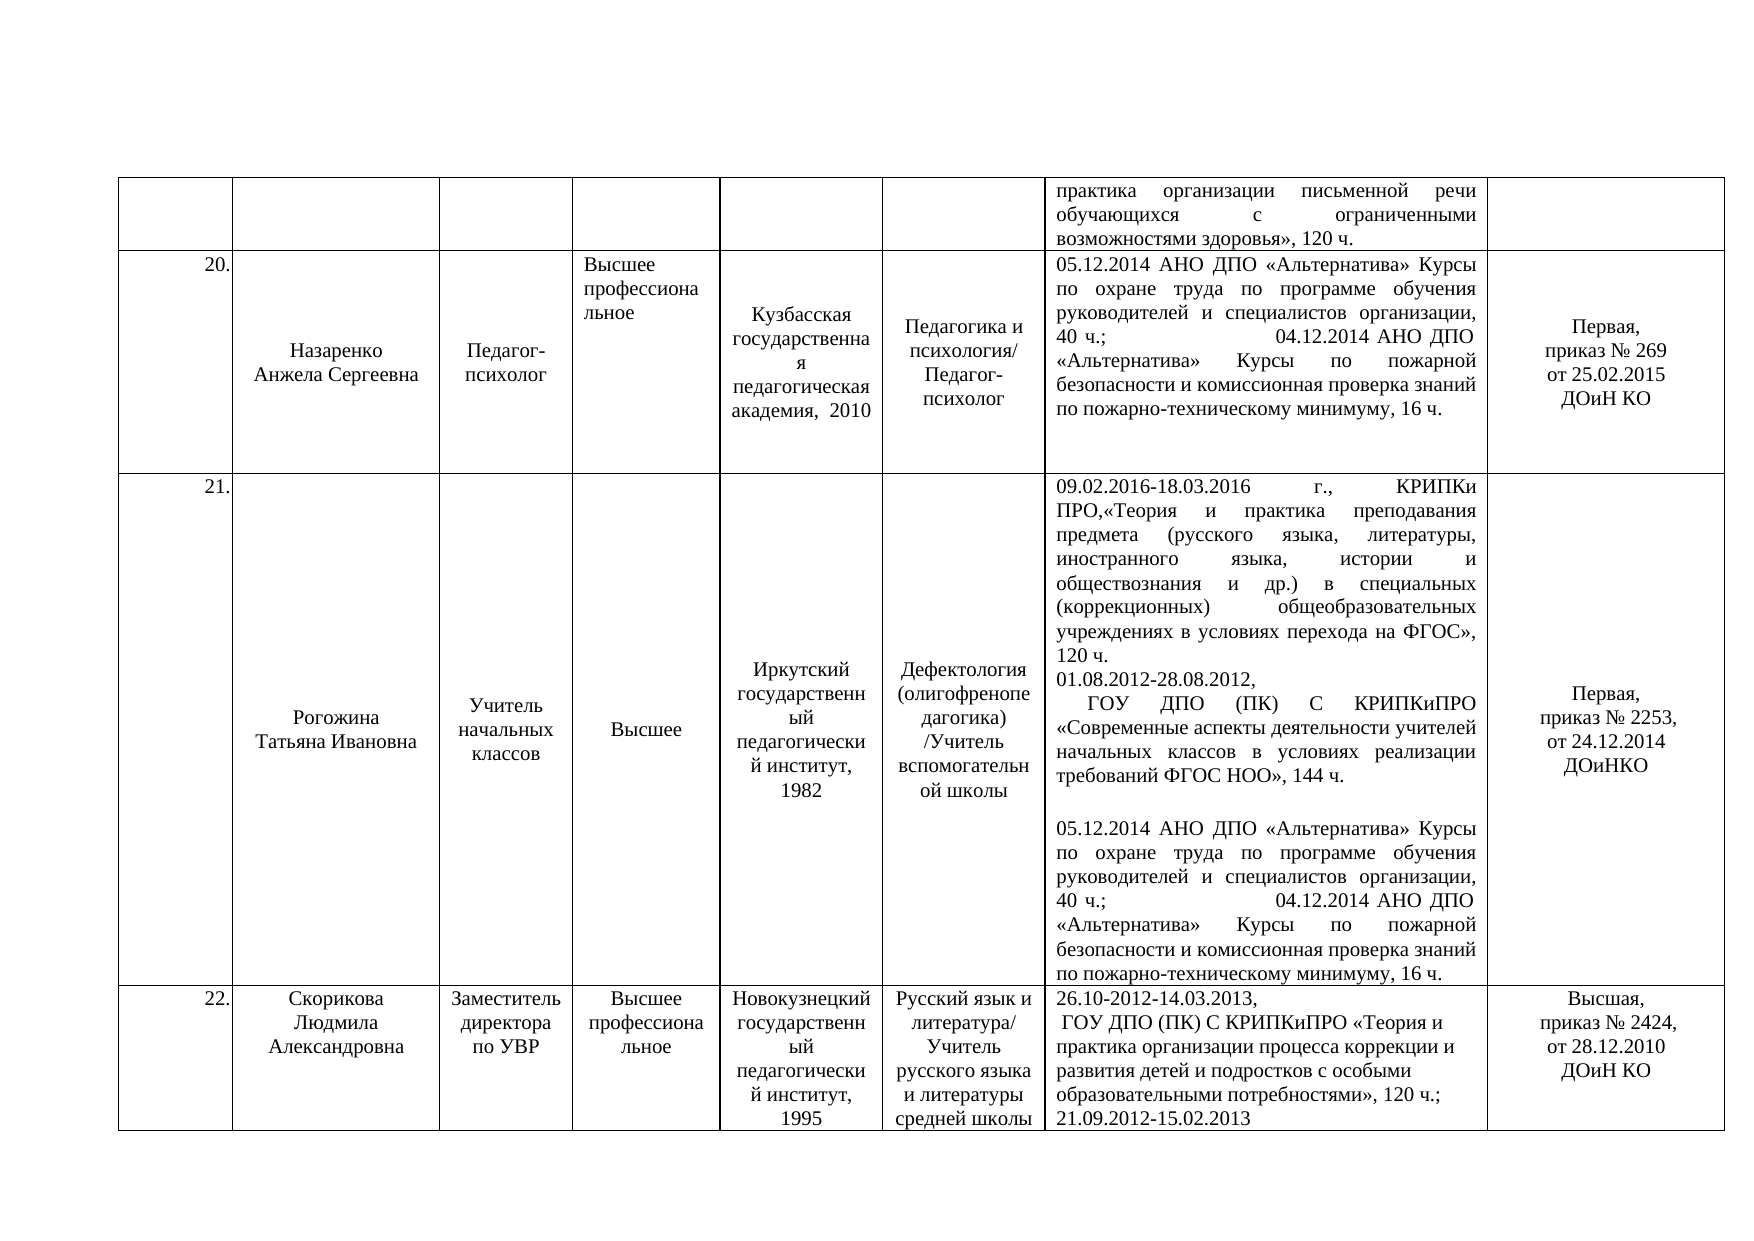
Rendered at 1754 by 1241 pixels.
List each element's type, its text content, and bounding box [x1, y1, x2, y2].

table_cell [119, 474, 232, 984]
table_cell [233, 986, 439, 1130]
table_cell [883, 178, 1044, 250]
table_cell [440, 178, 572, 250]
table_cell Педагог-психолог [440, 251, 572, 473]
table_cell Первая, приказ № 269 от 25.02.2015 ДОиН КО [1488, 251, 1724, 473]
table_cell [1046, 986, 1487, 1130]
table_cell Первая, приказ № 2253, от 24.12.2014 ДОиНКО [1488, 474, 1724, 984]
table_cell Высшее [573, 474, 719, 984]
table_cell Дефектология (олигофренопедагогика) /Учитель вспомогательной школы [883, 474, 1044, 984]
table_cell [721, 986, 882, 1130]
table_cell 05.12.2014 АНО ДПО «Альтернатива» Курсы по охране труда по программе обучения руководителей и специалистов организации, 40 ч.; 04.12.2014 АНО ДПО «Альтернатива» Курсы по пожарной безопасности и комиссионная проверка знаний по пожарно-техническому минимуму, 16 ч. [1046, 251, 1487, 473]
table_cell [1488, 986, 1724, 1130]
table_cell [721, 178, 882, 250]
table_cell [883, 986, 1044, 1130]
table_cell Высшее профессиональное [573, 251, 719, 473]
table_cell Рогожина Татьяна Ивановна [233, 474, 439, 984]
table_cell Педагогика и психология/ Педагог-психолог [883, 251, 1044, 473]
table_cell [119, 251, 232, 473]
table_cell Кузбасская государственная педагогическая академия, 2010 [721, 251, 882, 473]
table_cell Назаренко Анжела Сергеевна [233, 251, 439, 473]
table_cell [440, 986, 572, 1130]
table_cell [573, 178, 719, 250]
table_cell Иркутский государственный педагогический институт, 1982 [721, 474, 882, 984]
table_cell 09.02.2016-18.03.2016 г., КРИПКи ПРО,«Теория и практика преподавания предмета (русского языка, литературы, иностранного языка, истории и обществознания и др.) в специальных (коррекционных) общеобразовательных учреждениях в условиях перехода на ФГОС», 120 ч. 01.08.2012-28.08.2012, ГОУ ДПО (ПК) С КРИПКиПРО «Современные аспекты деятельности учителей начальных классов в условиях реализации требований ФГОС НОО», 144 ч. 05.12.2014 АНО ДПО «Альтернатива» Курсы по охране труда по программе обучения руководителей и специалистов организации, 40 ч.; 04.12.2014 АНО ДПО «Альтернатива» Курсы по пожарной безопасности и комиссионная проверка знаний по пожарно-техническому минимуму, 16 ч. [1046, 474, 1487, 984]
table_cell Учитель начальных классов [440, 474, 572, 984]
table_cell [119, 178, 232, 250]
table_cell [119, 986, 232, 1130]
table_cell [1046, 178, 1487, 250]
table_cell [573, 986, 719, 1130]
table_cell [233, 178, 439, 250]
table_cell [1488, 178, 1724, 250]
